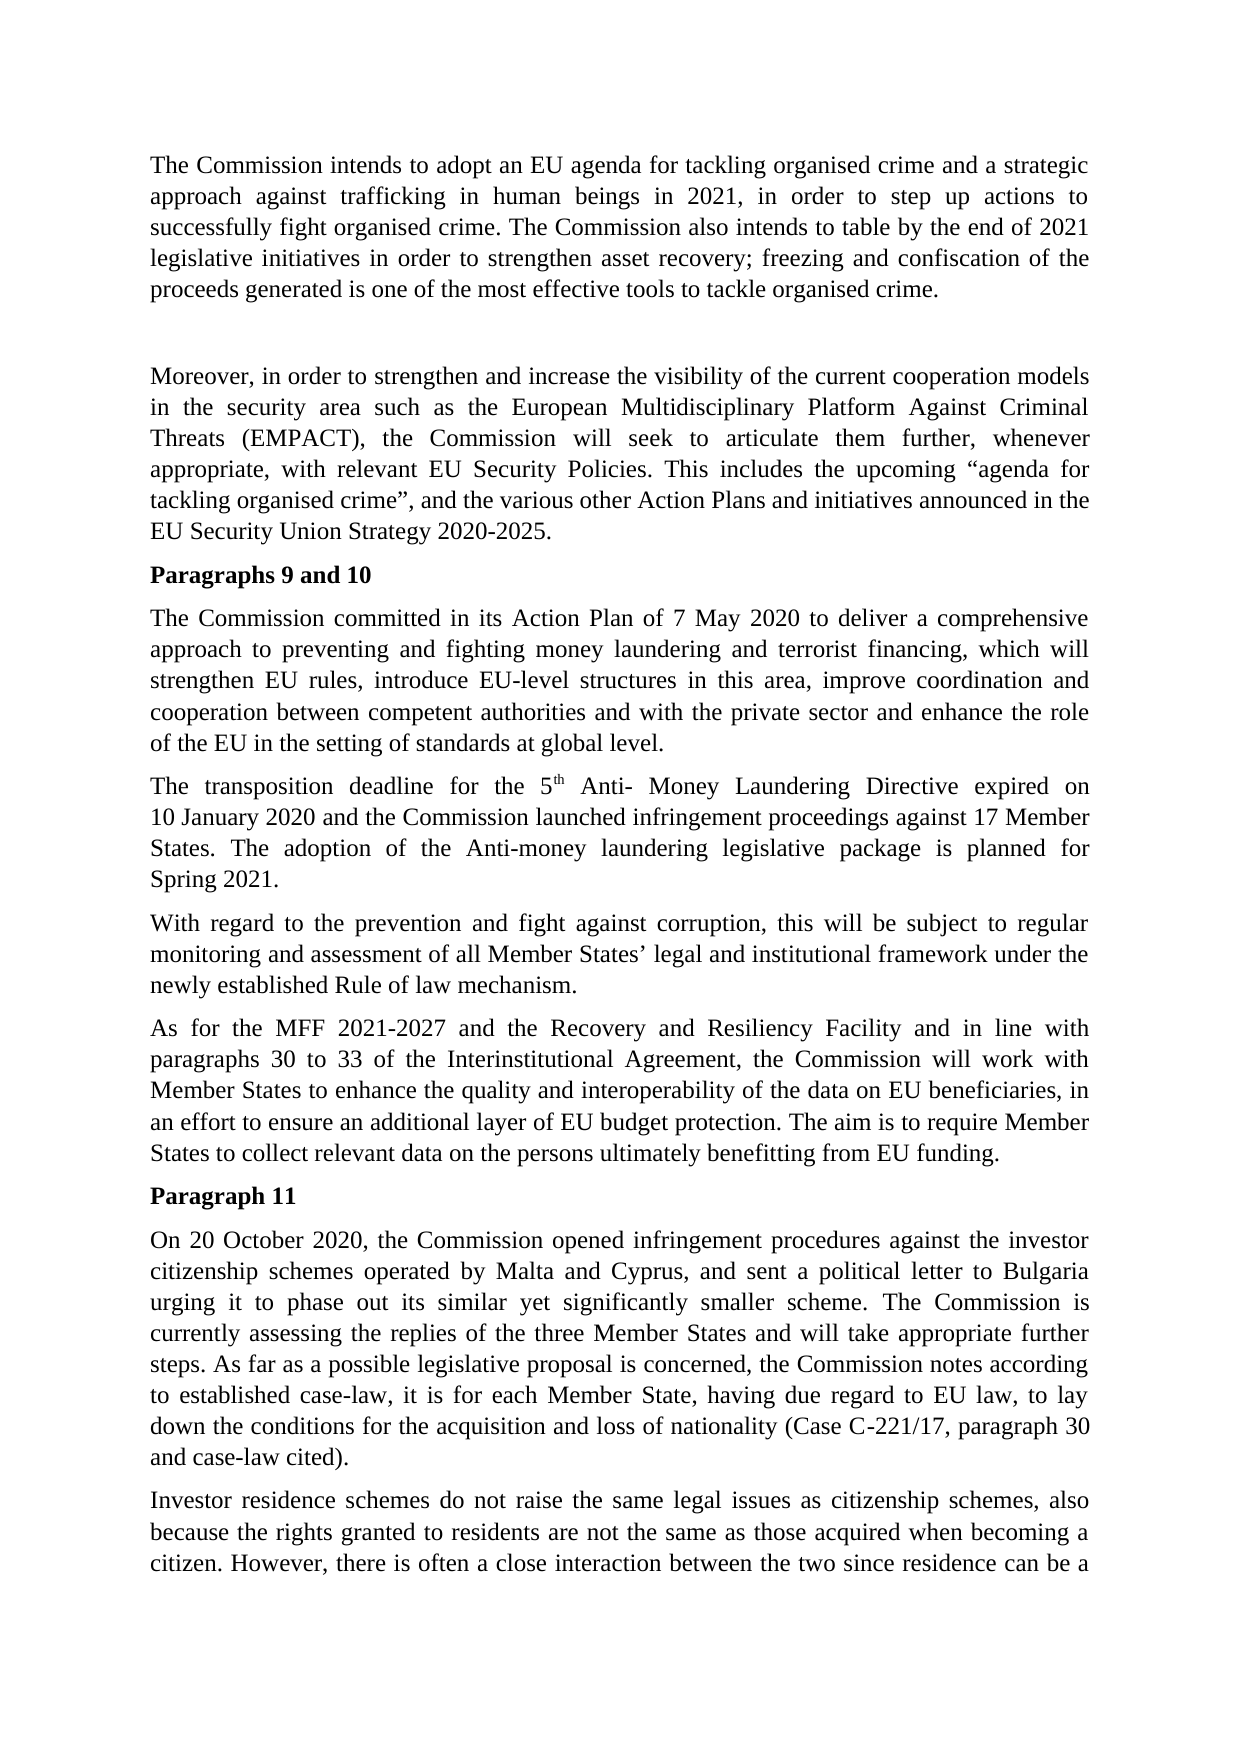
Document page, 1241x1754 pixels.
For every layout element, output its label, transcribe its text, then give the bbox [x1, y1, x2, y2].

text The transposition deadline for the 5th Anti- Money Laundering Directive expired on 10 January 2020 and the Commission launched infringement proceedings against 17 Member States. The adoption of the Anti-money laundering legislative package is planned for Spring 2021. [150, 771, 1090, 893]
text As for the MFF 2021-2027 and the Recovery and Resiliency Facility and in line with paragraphs 30 to 33 of the Interinstitutional Agreement, the Commission will work with Member States to enhance the quality and interoperability of the data on EU beneficiaries, in an effort to ensure an additional layer of EU budget protection. The aim is to require Member States to collect relevant data on the persons ultimately benefitting from EU funding. [150, 1013, 1090, 1166]
text The Commission committed in its Action Plan of 7 May 2020 to deliver a comprehensive approach to preventing and fighting money laundering and terrorist financing, which will strengthen EU rules, introduce EU-level structures in this area, improve coordination and cooperation between competent authorities and with the private sector and enhance the role of the EU in the setting of standards at global level. [150, 603, 1090, 756]
text Paragraph 11 [150, 1181, 1090, 1210]
text On 20 October 2020, the Commission opened infringement procedures against the investor citizenship schemes operated by Malta and Cyprus, and sent a political letter to Bulgaria urging it to phase out its similar yet significantly smaller scheme. The Commission is currently assessing the replies of the three Member States and will take appropriate further steps. As far as a possible legislative proposal is concerned, the Commission notes according to established case-law, it is for each Member State, having due regard to EU law, to lay down the conditions for the acquisition and loss of nationality (Case C-221/17, paragraph 30 and case-law cited). [150, 1225, 1090, 1471]
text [150, 1486, 1090, 1576]
text The Commission intends to adopt an EU agenda for tackling organised crime and a strategic approach against trafficking in human beings in 2021, in order to step up actions to successfully fight organised crime. The Commission also intends to table by the end of 2021 legislative initiatives in order to strengthen asset recovery; freezing and confiscation of the proceeds generated is one of the most effective tools to tackle organised crime. [150, 150, 1090, 303]
text With regard to the prevention and fight against corruption, this will be subject to regular monitoring and assessment of all Member States’ legal and institutional framework under the newly established Rule of law mechanism. [150, 908, 1090, 999]
text Moreover, in order to strengthen and increase the visibility of the current cooperation models in the security area such as the European Multidisciplinary Platform Against Criminal Threats (EMPACT), the Commission will seek to articulate them further, whenever appropriate, with relevant EU Security Policies. This includes the upcoming “agenda for tackling organised crime”, and the various other Action Plans and initiatives announced in the EU Security Union Strategy 2020-2025. [150, 361, 1090, 545]
text Paragraphs 9 and 10 [150, 560, 1090, 589]
